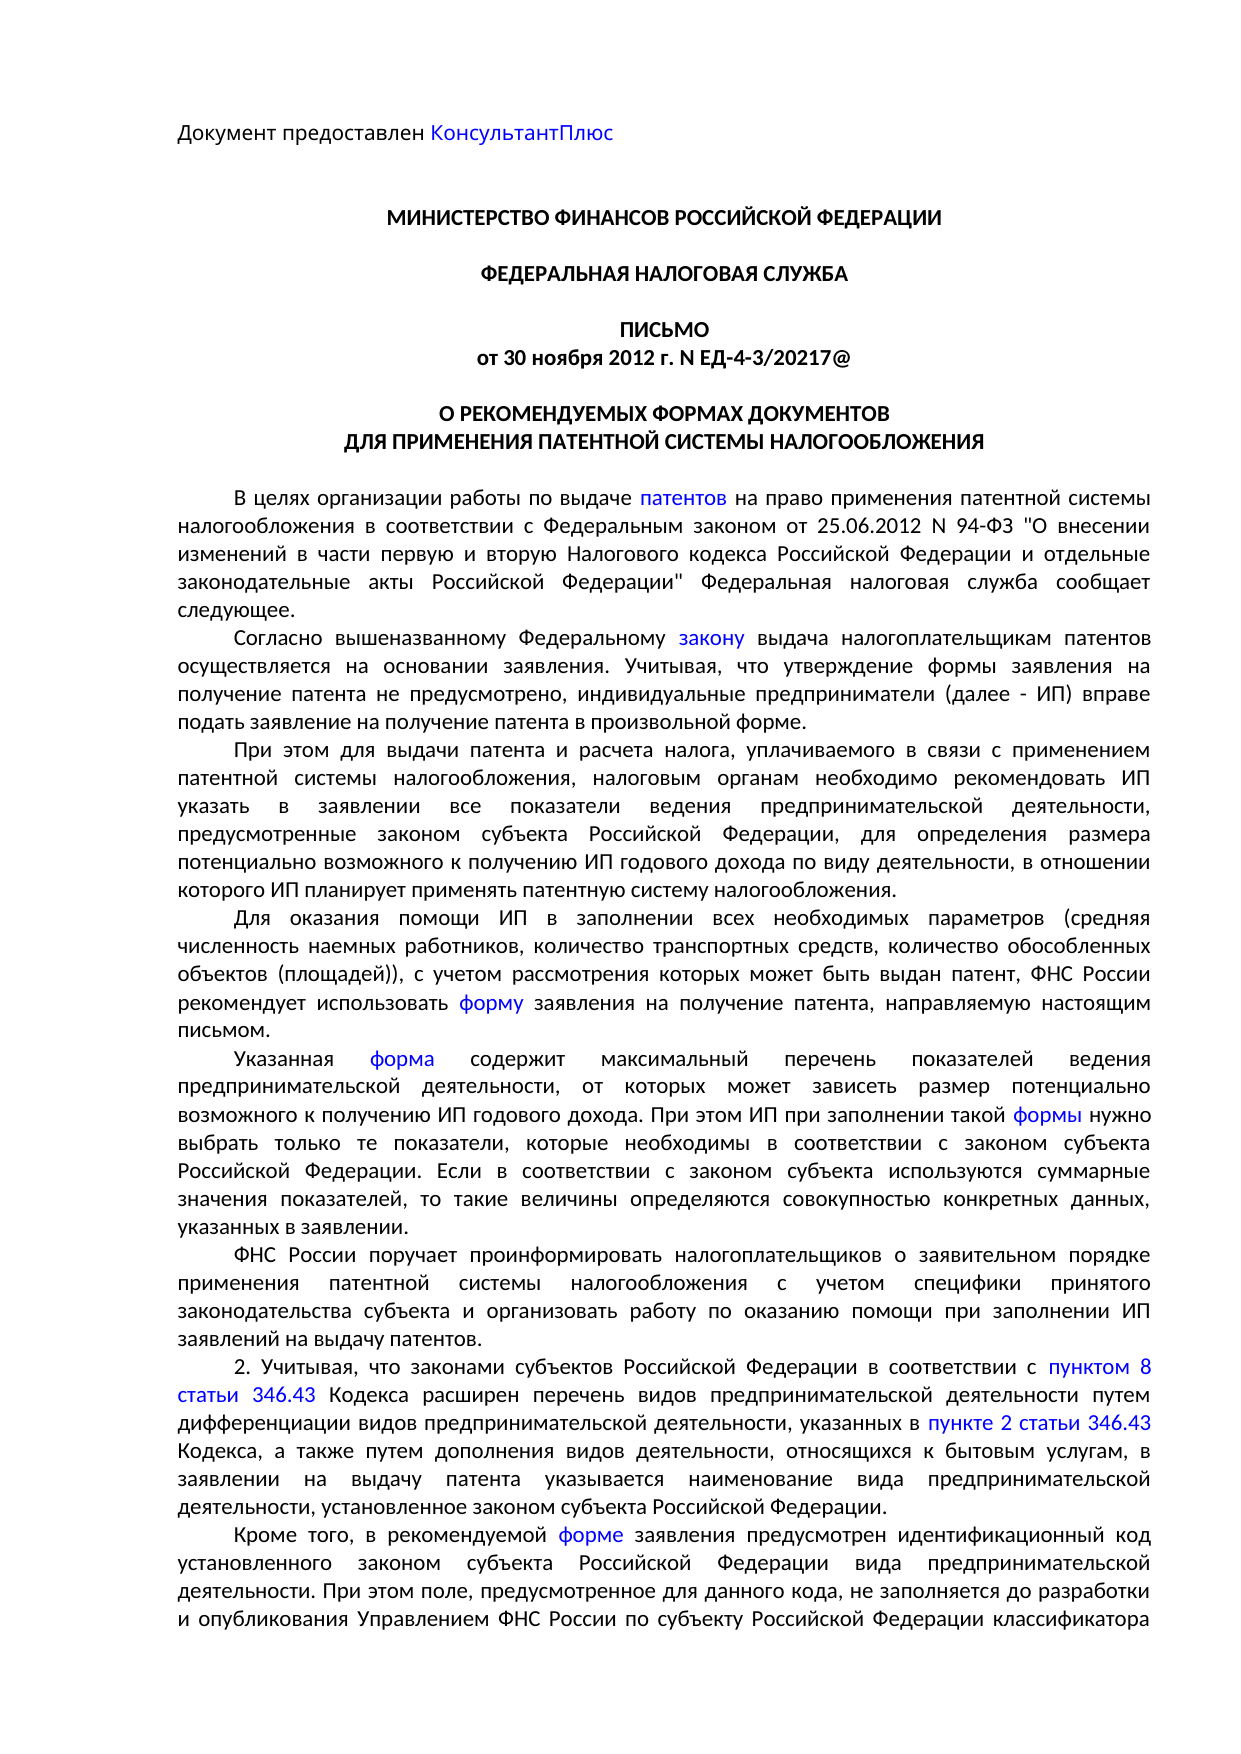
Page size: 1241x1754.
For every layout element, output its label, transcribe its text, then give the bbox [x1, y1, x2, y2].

title О РЕКОМЕНДУЕМЫХ ФОРМАХ ДОКУМЕНТОВ [177, 399, 1152, 427]
title ДЛЯ ПРИМЕНЕНИЯ ПАТЕНТНОЙ СИСТЕМЫ НАЛОГООБЛОЖЕНИЯ [177, 427, 1152, 455]
title от 30 ноября 2012 г. N ЕД-4-3/20217@ [177, 343, 1152, 371]
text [177, 1520, 1152, 1632]
title Документ предоставлен КонсультантПлюс [177, 118, 1152, 175]
text Для оказания помощи ИП в заполнении всех необходимых параметров (средняя численность наемных работников, количество транспортных средств, количество обособленных объектов (площадей)), с учетом рассмотрения которых может быть выдан патент, ФНС России рекомендует использовать форму заявления на получение патента, направляемую настоящим письмом. [177, 903, 1152, 1044]
title ФЕДЕРАЛЬНАЯ НАЛОГОВАЯ СЛУЖБА [177, 259, 1152, 287]
text Согласно вышеназванному Федеральному закону выдача налогоплательщикам патентов осуществляется на основании заявления. Учитывая, что утверждение формы заявления на получение патента не предусмотрено, индивидуальные предприниматели (далее - ИП) вправе подать заявление на получение патента в произвольной форме. [177, 623, 1152, 735]
title ПИСЬМО [177, 315, 1152, 343]
text 2. Учитывая, что законами субъектов Российской Федерации в соответствии с пунктом 8 статьи 346.43 Кодекса расширен перечень видов предпринимательской деятельности путем дифференциации видов предпринимательской деятельности, указанных в пункте 2 статьи 346.43 Кодекса, а также путем дополнения видов деятельности, относящихся к бытовым услугам, в заявлении на выдачу патента указывается наименование вида предпринимательской деятельности, установленное законом субъекта Российской Федерации. [177, 1352, 1152, 1520]
text ФНС России поручает проинформировать налогоплательщиков о заявительном порядке применения патентной системы налогообложения с учетом специфики принятого законодательства субъекта и организовать работу по оказанию помощи при заполнении ИП заявлений на выдачу патентов. [177, 1240, 1152, 1352]
text При этом для выдачи патента и расчета налога, уплачиваемого в связи с применением патентной системы налогообложения, налоговым органам необходимо рекомендовать ИП указать в заявлении все показатели ведения предпринимательской деятельности, предусмотренные законом субъекта Российской Федерации, для определения размера потенциально возможного к получению ИП годового дохода по виду деятельности, в отношении которого ИП планирует применять патентную систему налогообложения. [177, 735, 1152, 903]
text Указанная форма содержит максимальный перечень показателей ведения предпринимательской деятельности, от которых может зависеть размер потенциально возможного к получению ИП годового дохода. При этом ИП при заполнении такой формы нужно выбрать только те показатели, которые необходимы в соответствии с законом субъекта Российской Федерации. Если в соответствии с законом субъекта используются суммарные значения показателей, то такие величины определяются совокупностью конкретных данных, указанных в заявлении. [177, 1044, 1152, 1240]
title МИНИСТЕРСТВО ФИНАНСОВ РОССИЙСКОЙ ФЕДЕРАЦИИ [177, 203, 1152, 231]
text В целях организации работы по выдаче патентов на право применения патентной системы налогообложения в соответствии с Федеральным законом от 25.06.2012 N 94-ФЗ "О внесении изменений в части первую и вторую Налогового кодекса Российской Федерации и отдельные законодательные акты Российской Федерации" Федеральная налоговая служба сообщает следующее. [177, 483, 1152, 623]
